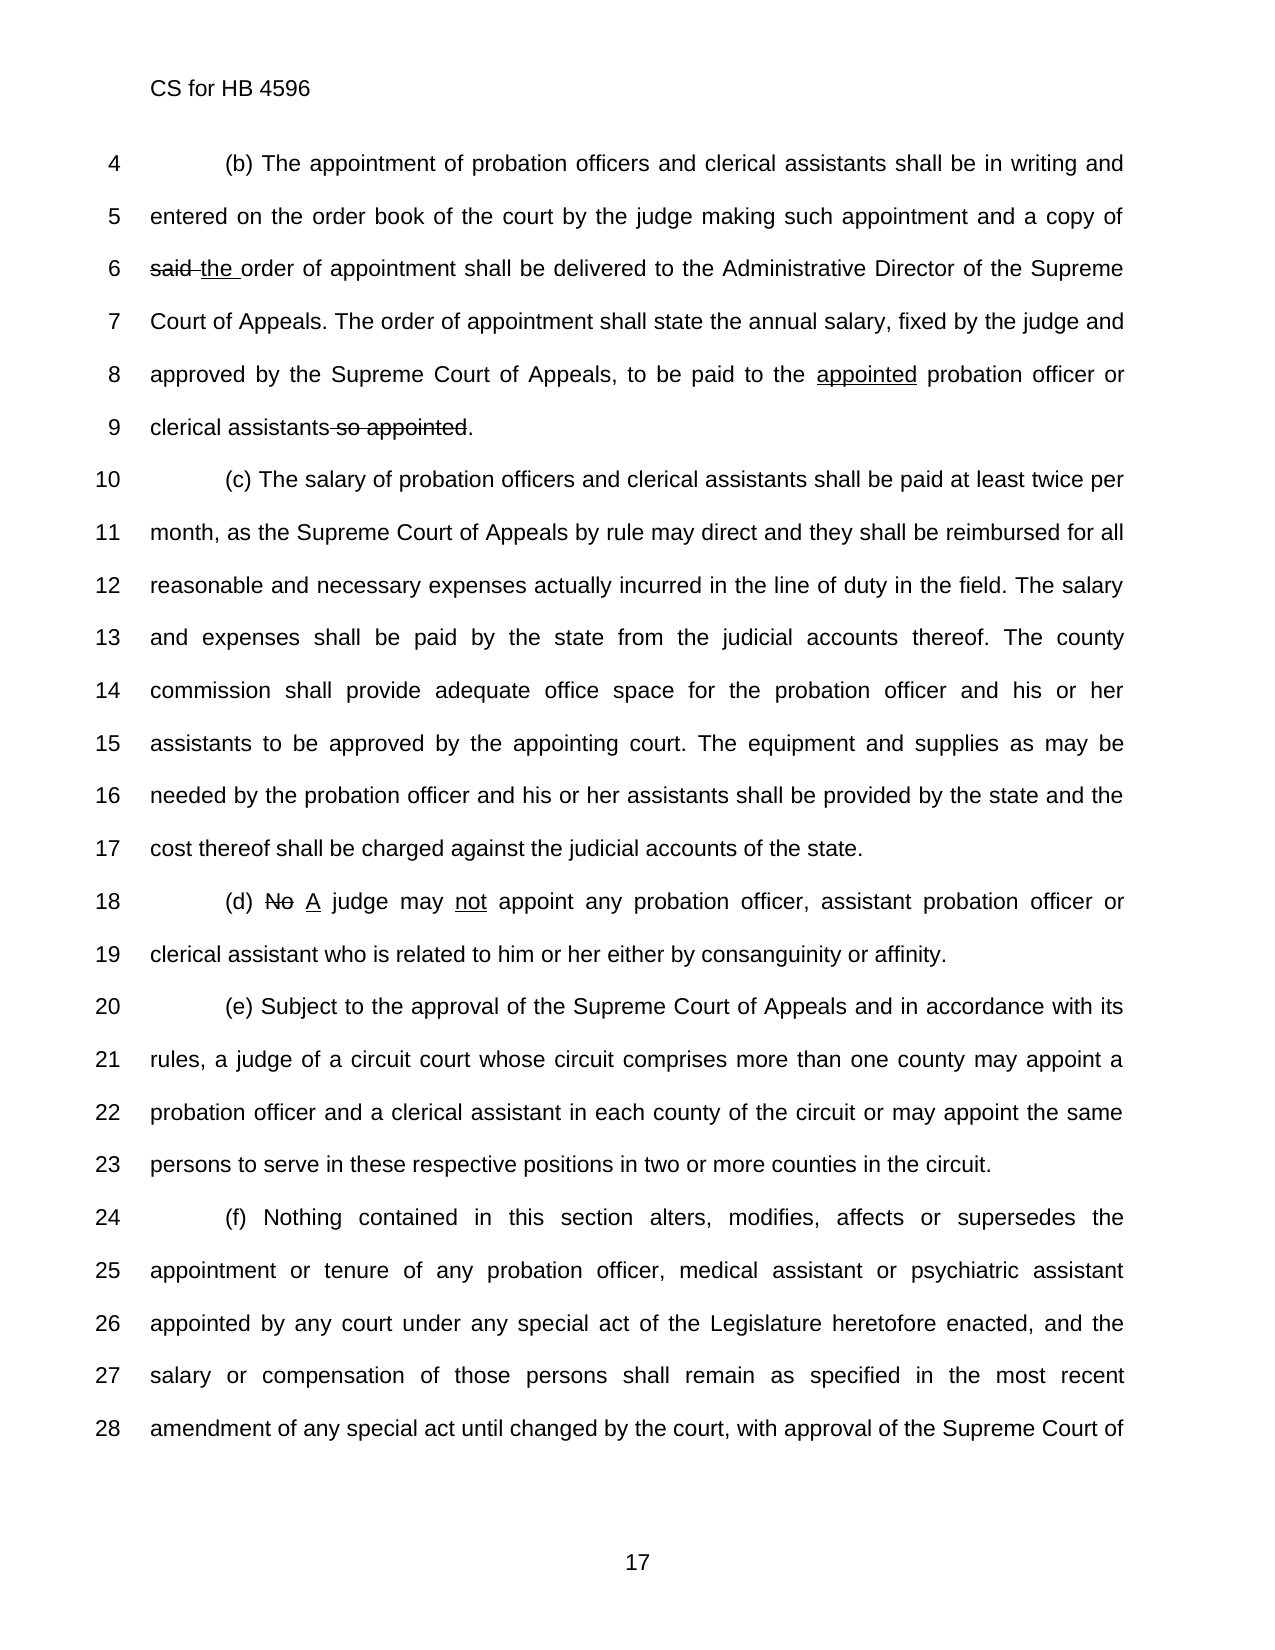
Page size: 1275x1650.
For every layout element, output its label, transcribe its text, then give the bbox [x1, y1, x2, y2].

text (c) The salary of probation officers and clerical assistants shall be paid at least twice per month, as the Supreme Court of Appeals by rule may direct and they shall be reimbursed for all reasonable and necessary expenses actually incurred in the line of duty in the field. The salary and expenses shall be paid by the state from the judicial accounts thereof. The county commission shall provide adequate office space for the probation officer and his or her assistants to be approved by the appointing court. The equipment and supplies as may be needed by the probation officer and his or her assistants shall be provided by the state and the cost thereof shall be charged against the judicial accounts of the state. [150, 466, 1125, 862]
text (d) No A judge may not appoint any probation officer, assistant probation officer or clerical assistant who is related to him or her either by consanguinity or affinity. [150, 888, 1125, 967]
text (b) The appointment of probation officers and clerical assistants shall be in writing and entered on the order book of the court by the judge making such appointment and a copy of said the order of appointment shall be delivered to the Administrative Director of the Supreme Court of Appeals. The order of appointment shall state the annual salary, fixed by the judge and approved by the Supreme Court of Appeals, to be paid to the appointed probation officer or clerical assistants so appointed. [150, 150, 1125, 440]
text (e) Subject to the approval of the Supreme Court of Appeals and in accordance with its rules, a judge of a circuit court whose circuit comprises more than one county may appoint a probation officer and a clerical assistant in each county of the circuit or may appoint the same persons to serve in these respective positions in two or more counties in the circuit. [150, 993, 1125, 1178]
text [150, 1204, 1125, 1441]
